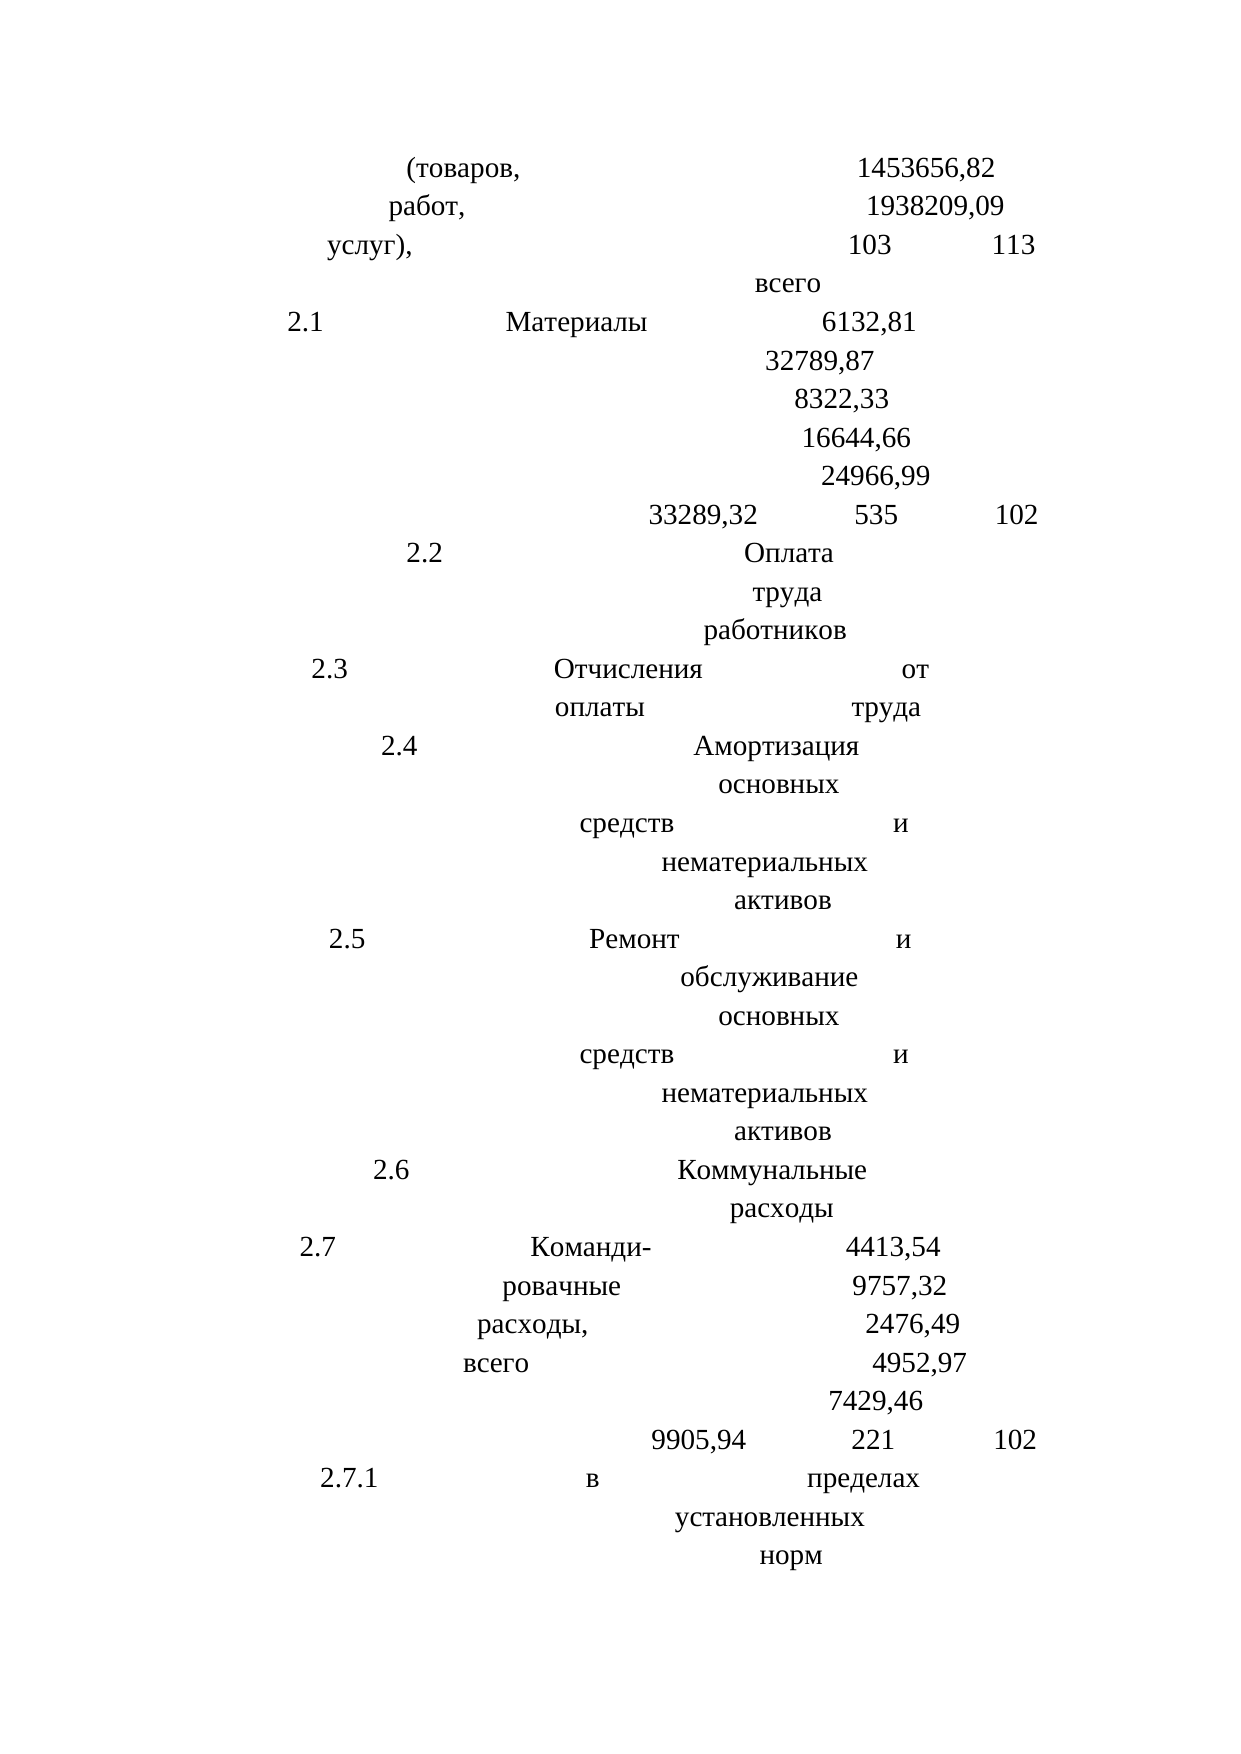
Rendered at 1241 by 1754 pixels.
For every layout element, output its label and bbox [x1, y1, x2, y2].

text [112, 150, 1128, 1571]
